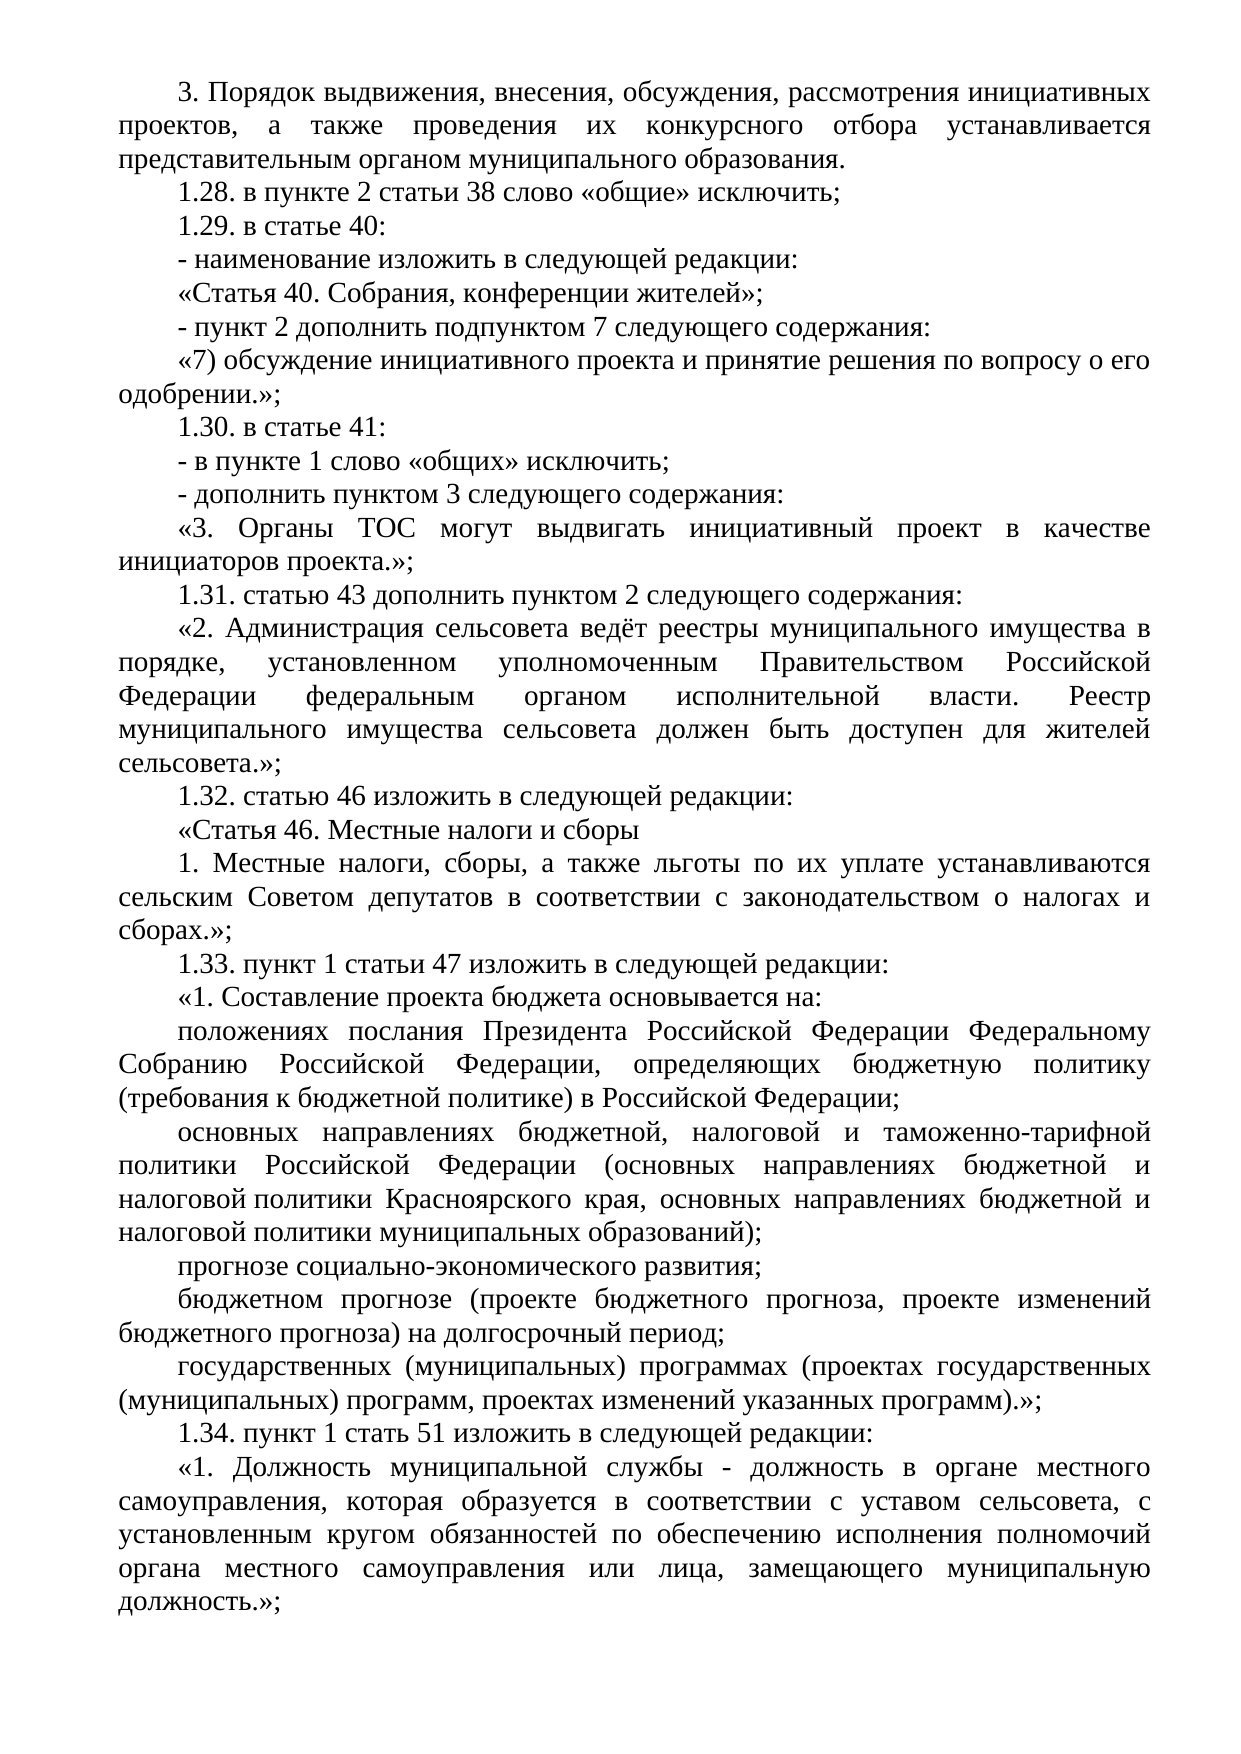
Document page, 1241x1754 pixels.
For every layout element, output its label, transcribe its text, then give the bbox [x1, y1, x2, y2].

text государственных (муниципальных) программах (проектах государственных (муниципальных) программ, проектах изменений указанных программ).»; [118, 1348, 1152, 1416]
text прогнозе социально-экономического развития; [118, 1248, 1152, 1281]
text «Статья 46. Местные налоги и сборы [118, 812, 1152, 845]
text 1.31. статью 43 дополнить пунктом 2 следующего содержания: [118, 577, 1152, 611]
text «7) обсуждение инициативного проекта и принятие решения по вопросу о его одобрении.»; [118, 342, 1152, 409]
text - в пункте 1 слово «общих» исключить; [118, 443, 1152, 476]
text 1.33. пункт 1 статьи 47 изложить в следующей редакции: [118, 946, 1152, 979]
text 1.30. в статье 41: [118, 409, 1152, 443]
text - наименование изложить в следующей редакции: [118, 242, 1152, 275]
text - пункт 2 дополнить подпунктом 7 следующего содержания: [118, 309, 1152, 342]
text положениях послания Президента Российской Федерации Федеральному Собранию Российской Федерации, определяющих бюджетную политику (требования к бюджетной политике) в Российской Федерации; [118, 1013, 1152, 1114]
text «3. Органы ТОС могут выдвигать инициативный проект в качестве инициаторов проекта.»; [118, 510, 1152, 577]
text бюджетном прогнозе (проекте бюджетного прогноза, проекте изменений бюджетного прогноза) на долгосрочный период; [118, 1281, 1152, 1348]
text 1. Местные налоги, сборы, а также льготы по их уплате устанавливаются сельским Советом депутатов в соответствии с законодательством о налогах и сборах.»; [118, 845, 1152, 946]
text основных направлениях бюджетной, налоговой и таможенно-тарифной политики Российской Федерации (основных направлениях бюджетной и налоговой политики Красноярского края, основных направлениях бюджетной и налоговой политики муниципальных образований); [118, 1114, 1152, 1248]
text 1.29. в статье 40: [118, 208, 1152, 242]
text «1. Составление проекта бюджета основывается на: [118, 979, 1152, 1013]
text 3. Порядок выдвижения, внесения, обсуждения, рассмотрения инициативных проектов, а также проведения их конкурсного отбора устанавливается представительным органом муниципального образования. [118, 74, 1152, 174]
text 1.34. пункт 1 стать 51 изложить в следующей редакции: [118, 1416, 1152, 1449]
text «Статья 40. Собрания, конференции жителей»; [118, 275, 1152, 309]
text 1.28. в пункте 2 статьи 38 слово «общие» исключить; [118, 174, 1152, 208]
text - дополнить пунктом 3 следующего содержания: [118, 476, 1152, 510]
text «1. Должность муниципальной службы - должность в органе местного самоуправления, которая образуется в соответствии с уставом сельсовета, с установленным кругом обязанностей по обеспечению исполнения полномочий органа местного самоуправления или лица, замещающего муниципальную должность.»; [118, 1449, 1152, 1617]
text 1.32. статью 46 изложить в следующей редакции: [118, 778, 1152, 812]
text «2. Администрация сельсовета ведёт реестры муниципального имущества в порядке, установленном уполномоченным Правительством Российской Федерации федеральным органом исполнительной власти. Реестр муниципального имущества сельсовета должен быть доступен для жителей сельсовета.»; [118, 611, 1152, 778]
